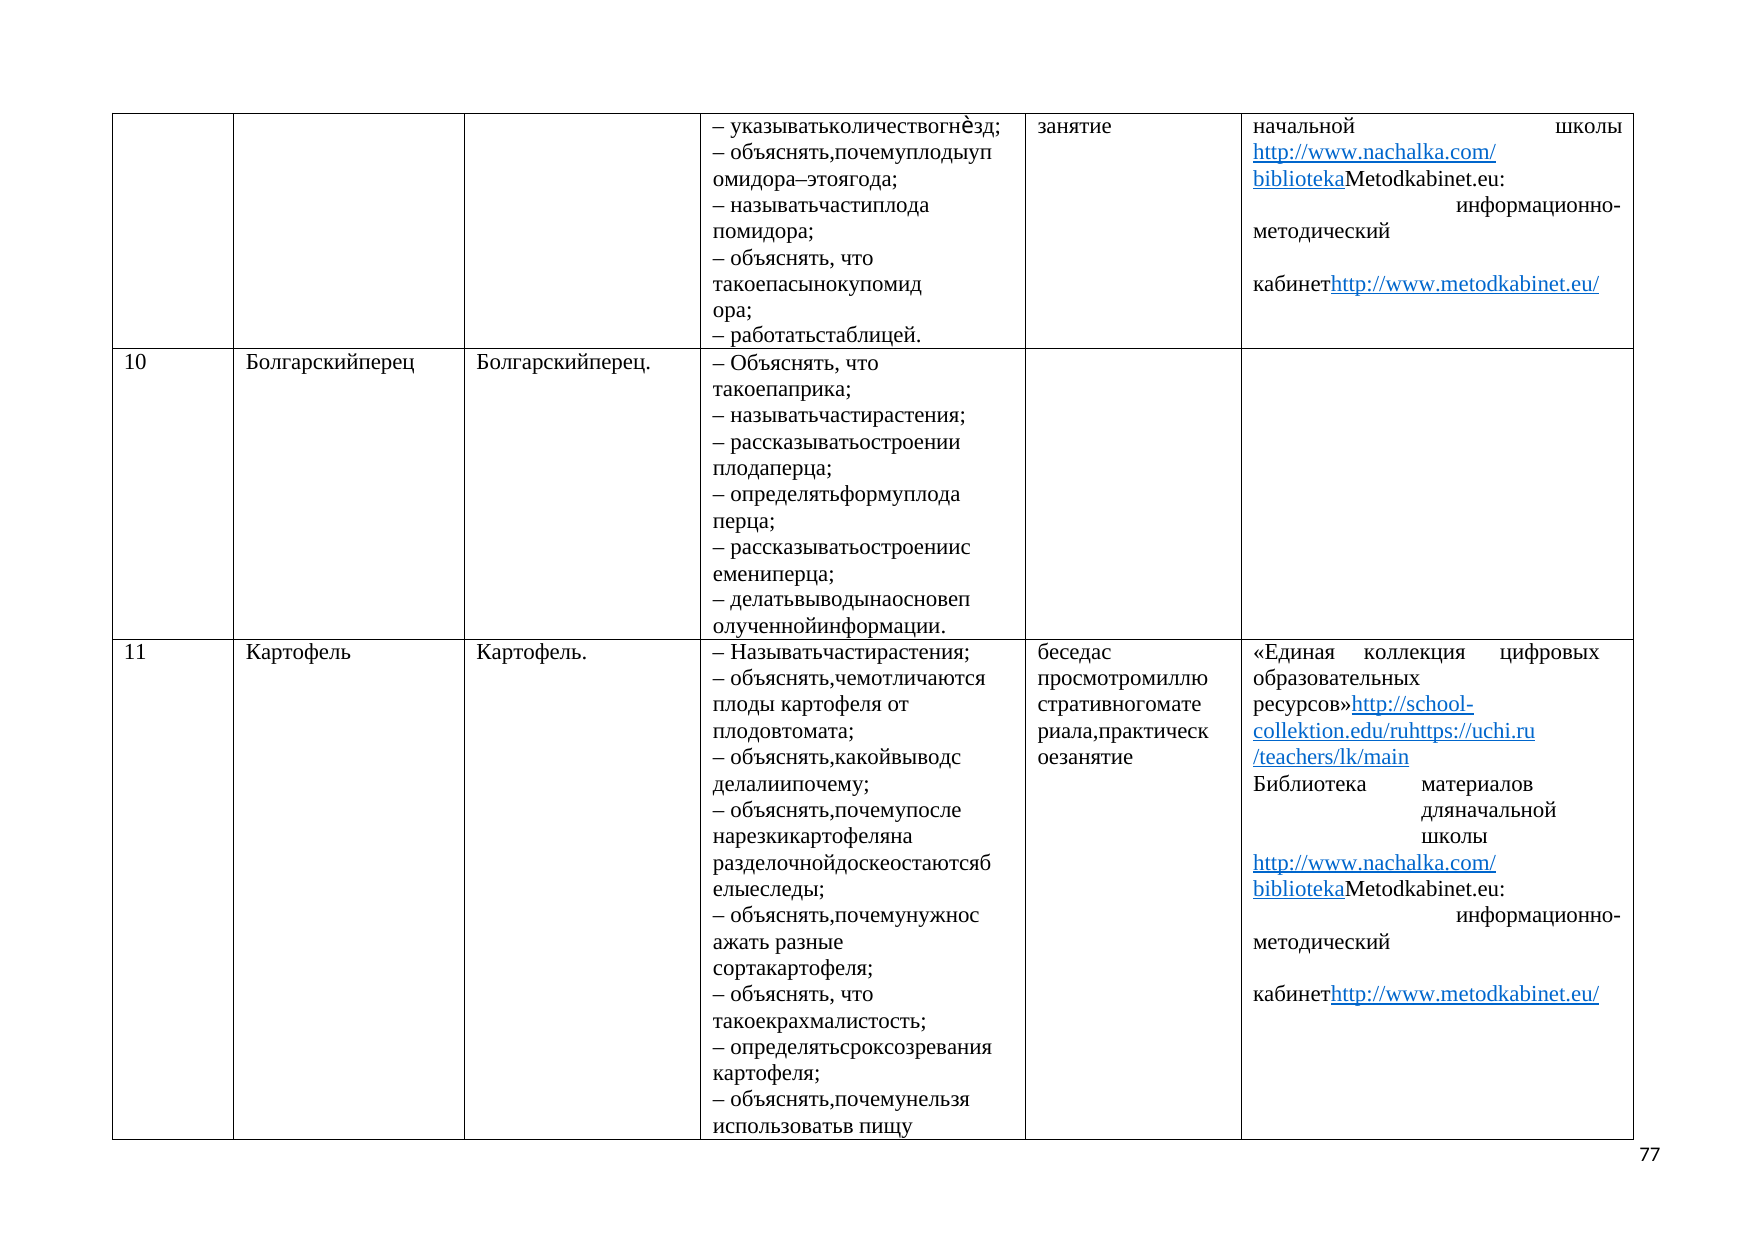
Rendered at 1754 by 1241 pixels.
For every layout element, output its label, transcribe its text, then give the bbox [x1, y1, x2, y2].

table_cell [1026, 349, 1241, 638]
table_cell Объяснять, что такоепаприка; называтьчастирастения; рассказыватьостроенииплодаперца; определятьформуплодаперца; рассказыватьостроениисемениперца; делатьвыводынаосновеполученнойинформации. [701, 349, 1025, 638]
table_cell Картофель [234, 640, 464, 1138]
table_cell 11 [113, 640, 233, 1138]
table_header указыватьколичествогнѐзд; объяснять,почемуплодыупомидора–этоягода; называтьчастиплодапомидора; объяснять, что такоепасынокупомидора; работатьстаблицей. [701, 114, 1025, 348]
table_cell Называтьчастирастения; объяснять,чемотличаютсяплоды картофеля от плодовтомата; объяснять,какойвыводсделалиипочему; объяснять,почемупосленарезкикартофеляна разделочнойдоскеостаютсябелыеследы; объяснять,почемунужносажать разные сортакартофеля; объяснять, что такоекрахмалистость; определятьсроксозреваниякартофеля; объяснять,почемунельзяиспользоватьв пищу [701, 640, 1025, 1138]
table_cell «Единая коллекция цифровых образовательных ресурсов»http://school-collektion.edu/ruhttps://uchi.ru/teachers/lk/main Библиотека материалов дляначальной школы http://www.nachalka.com/bibliotekaMеtodkabinet.eu: информационно-методический кабинетhttp://www.metodkabinet.eu/ [1242, 640, 1633, 1138]
table_header [113, 114, 233, 348]
table_cell [1242, 349, 1633, 638]
table_cell Болгарскийперец [234, 349, 464, 638]
table_header [465, 114, 700, 348]
table_header начальной школы http://www.nachalka.com/bibliotekaMеtodkabinet.eu: информационно-методический кабинетhttp://www.metodkabinet.eu/ [1242, 114, 1633, 348]
table_cell Болгарскийперец. [465, 349, 700, 638]
table_header занятие [1026, 114, 1241, 348]
table_cell беседас просмотромиллюстративногоматериала,практическоезанятие [1026, 640, 1241, 1138]
table_header [234, 114, 464, 348]
table_cell 10 [113, 349, 233, 638]
table_cell Картофель. [465, 640, 700, 1138]
